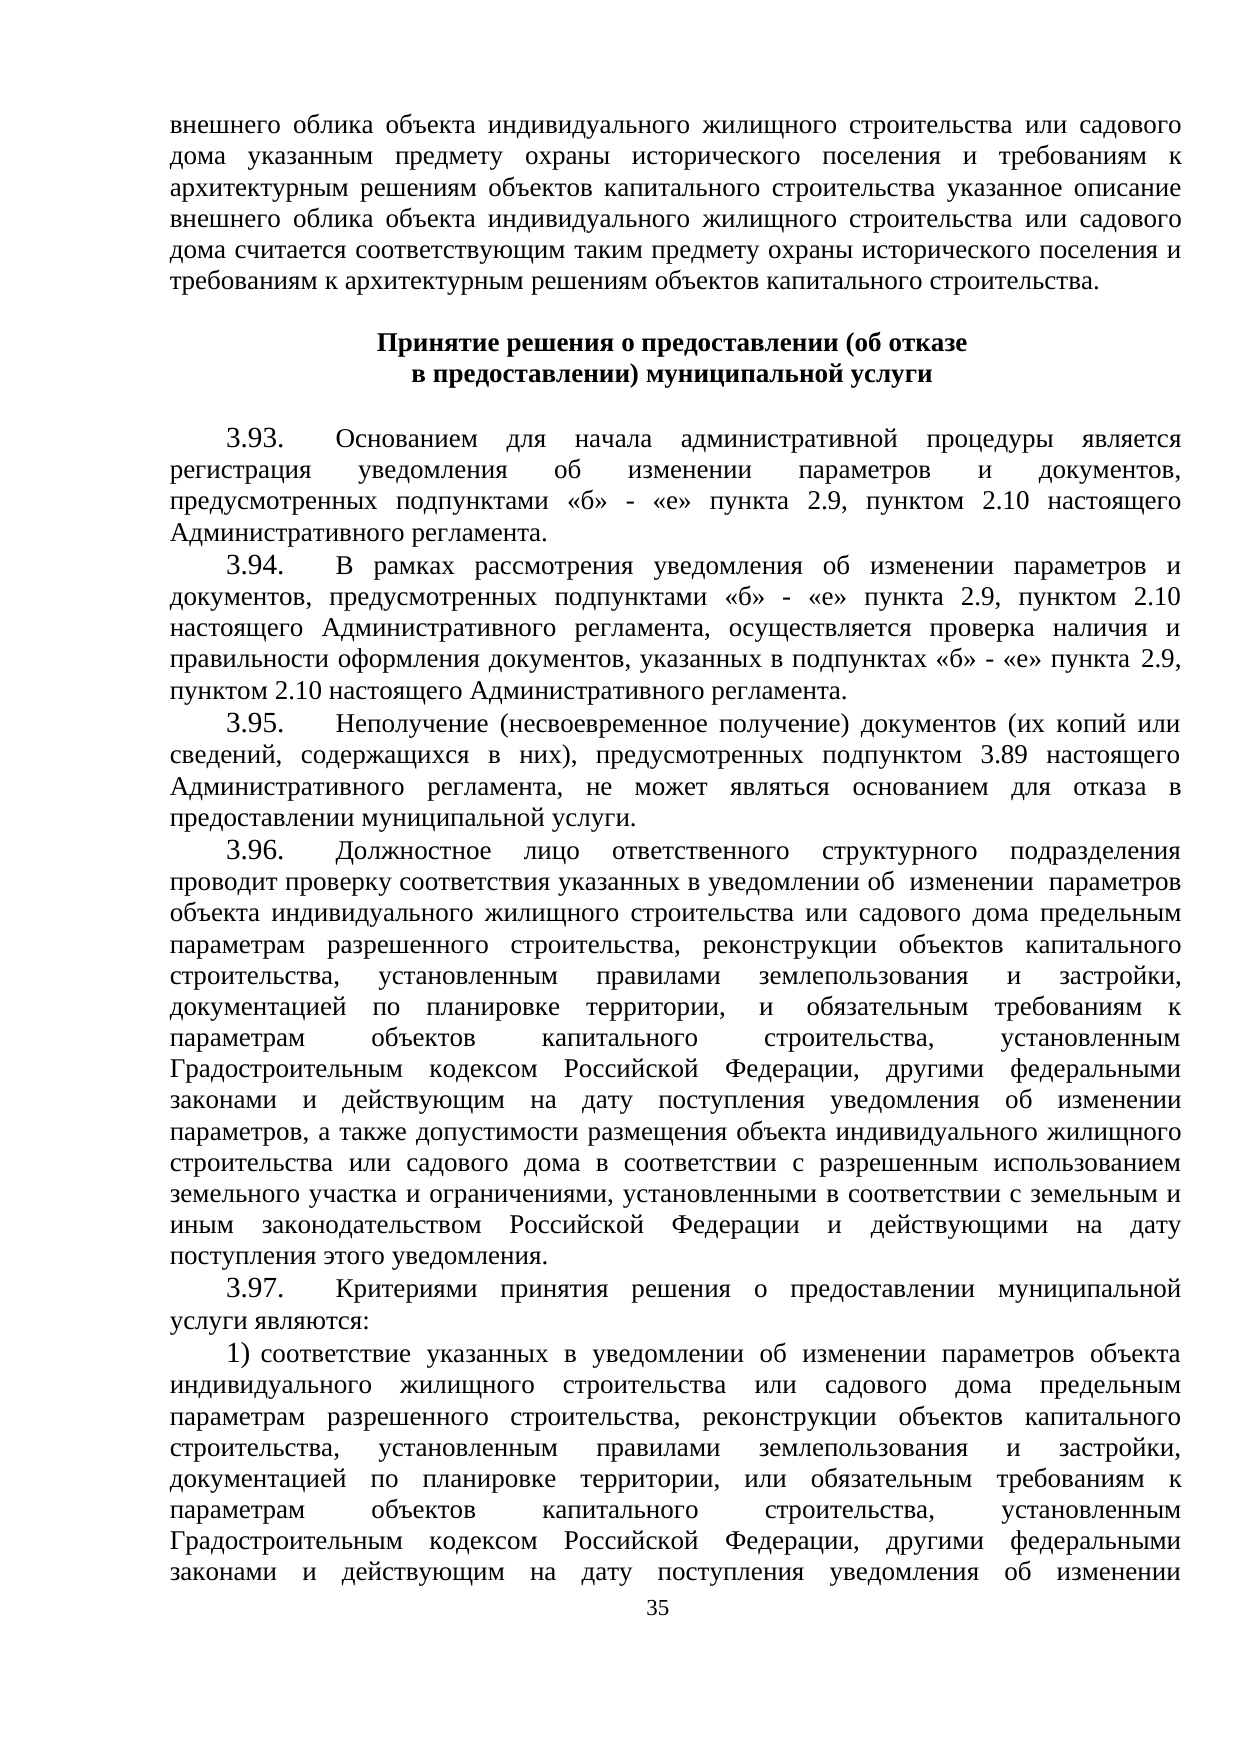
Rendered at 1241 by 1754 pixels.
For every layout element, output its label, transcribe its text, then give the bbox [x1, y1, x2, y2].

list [169, 1335, 1181, 1587]
list Критериями принятия решения о предоставлении муниципальной услуги являются: [169, 1270, 1181, 1335]
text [169, 108, 1182, 295]
list Должностное лицо ответственного структурного подразделения проводит проверку соответствия указанных в уведомлении об изменении параметров объекта индивидуального жилищного строительства или садового дома предельным параметрам разрешенного строительства, реконструкции объектов капитального строительства, установленным правилами землепользования и застройки, документацией по планировке территории, и обязательным требованиям к параметрам объектов капитального строительства, установленным Градостроительным кодексом Российской Федерации, другими федеральными законами и действующим на дату поступления уведомления об изменении параметров, а также допустимости размещения объекта индивидуального жилищного строительства или садового дома в соответствии с разрешенным использованием земельного участка и ограничениями, установленными в соответствии с земельным и иным законодательством Российской Федерации и действующими на дату поступления этого уведомления. [169, 832, 1182, 1270]
text в предоставлении) муниципальной услуги [169, 357, 1174, 389]
list Основанием для начала административной процедуры является регистрация уведомления об изменении параметров и документов, предусмотренных подпунктами «б» - «е» пункта 2.9, пунктом 2.10 настоящего Административного регламента. [169, 420, 1181, 547]
subtitle Принятие решения о предоставлении (об отказе [169, 326, 1174, 357]
list Неполучение (несвоевременное получение) документов (их копий или сведений, содержащихся в них), предусмотренных подпунктом 3.89 настоящего Административного регламента, не может являться основанием для отказа в предоставлении муниципальной услуги. [169, 705, 1181, 832]
list В рамках рассмотрения уведомления об изменении параметров и документов, предусмотренных подпунктами «б» - «е» пункта 2.9, пунктом 2.10 настоящего Административного регламента, осуществляется проверка наличия и правильности оформления документов, указанных в подпунктах «б» - «е» пункта 2.9, пунктом 2.10 настоящего Административного регламента. [169, 547, 1181, 705]
